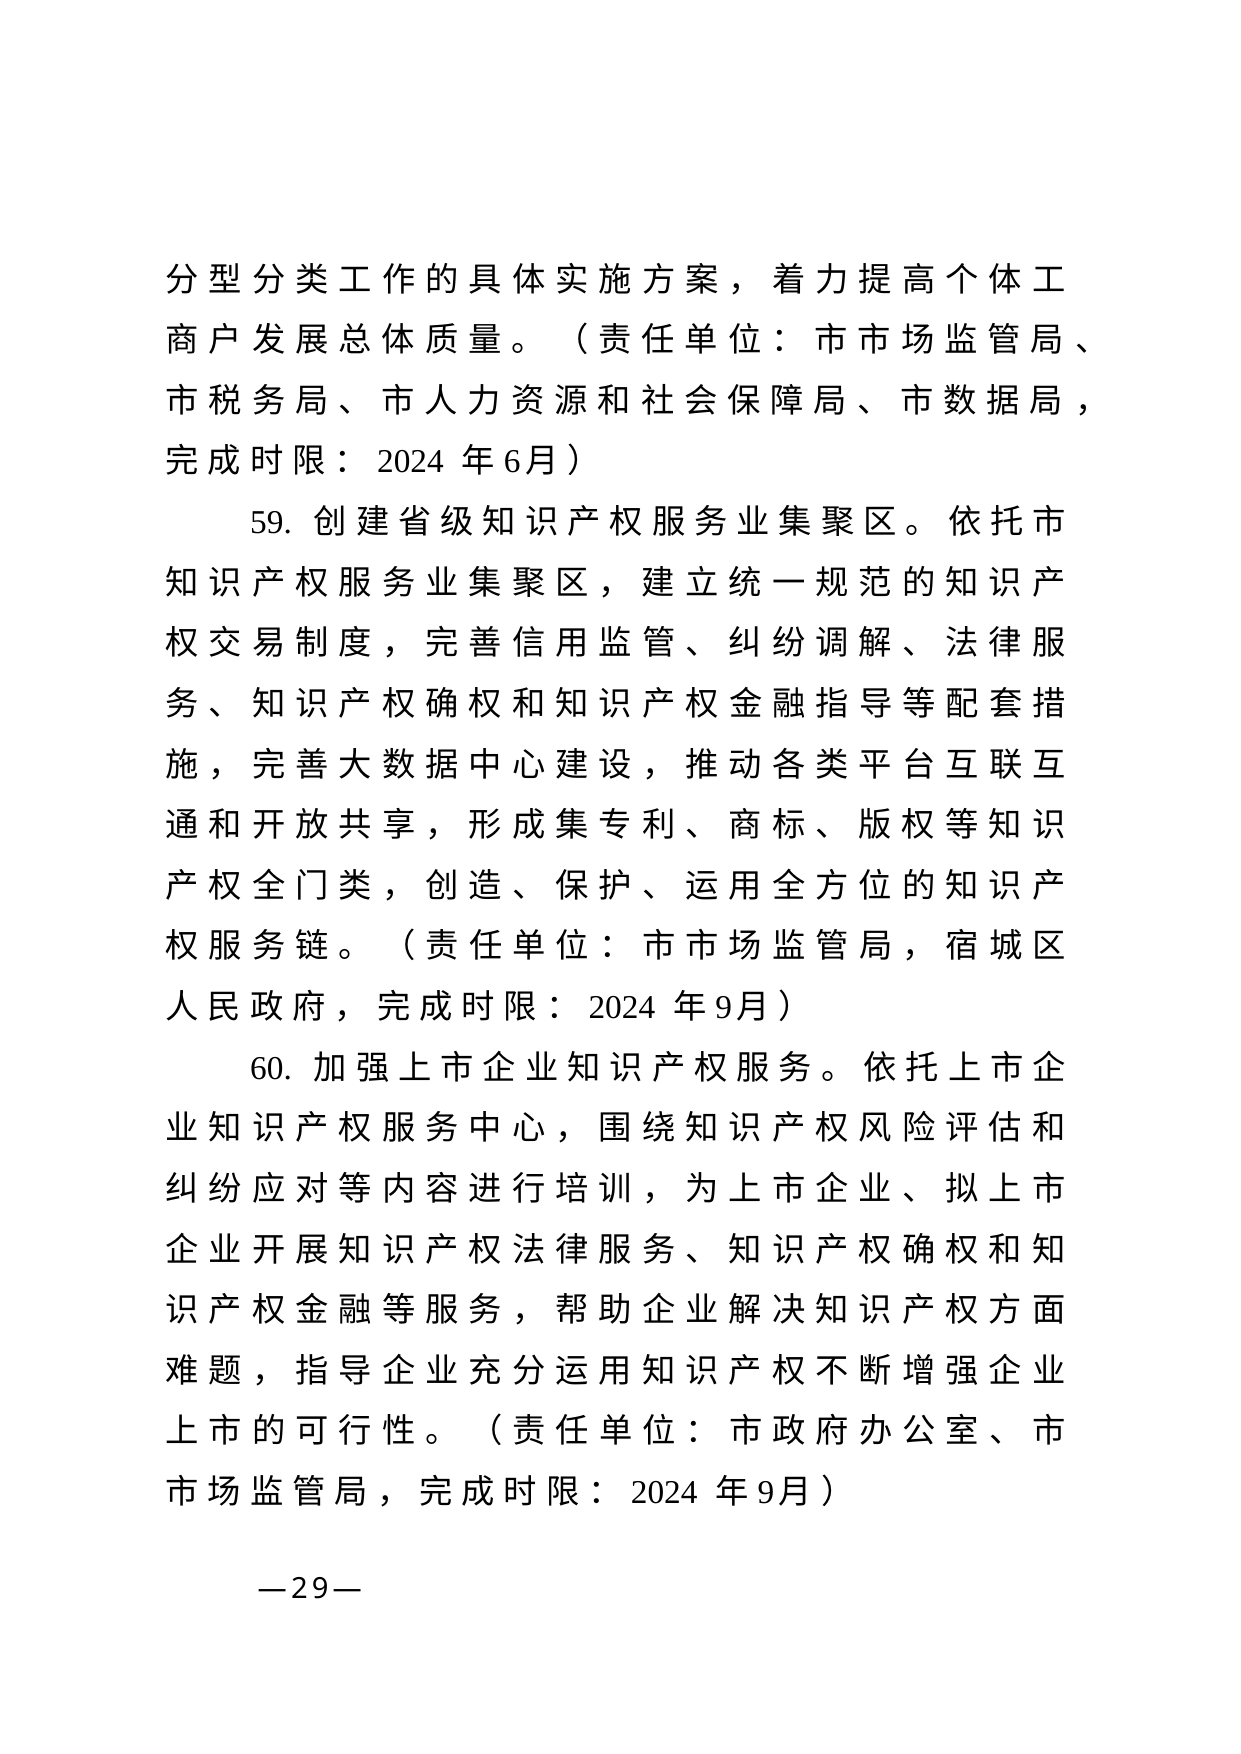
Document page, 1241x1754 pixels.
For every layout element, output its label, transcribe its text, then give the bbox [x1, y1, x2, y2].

list 加强上市企业知识产权服务。依托上市企业知识产权服务中心，围绕知识产权风险评估和纠纷应对等内容进行培训，为上市企业、拟上市企业开展知识产权法律服务、知识产权确权和知识产权金融等服务，帮助企业解决知识产权方面难题，指导企业充分运用知识产权不断增强企业上市的可行性。（责任单位：市政府办公室、市市场监管局，完成时限：2024年9月） [165, 1034, 1075, 1519]
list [165, 246, 1075, 489]
list 创建省级知识产权服务业集聚区。依托市知识产权服务业集聚区，建立统一规范的知识产权交易制度，完善信用监管、纠纷调解、法律服务、知识产权确权和知识产权金融指导等配套措施，完善大数据中心建设，推动各类平台互联互通和开放共享，形成集专利、商标、版权等知识产权全门类，创造、保护、运用全方位的知识产权服务链。（责任单位：市市场监管局，宿城区人民政府，完成时限：2024年9月） [165, 489, 1075, 1034]
